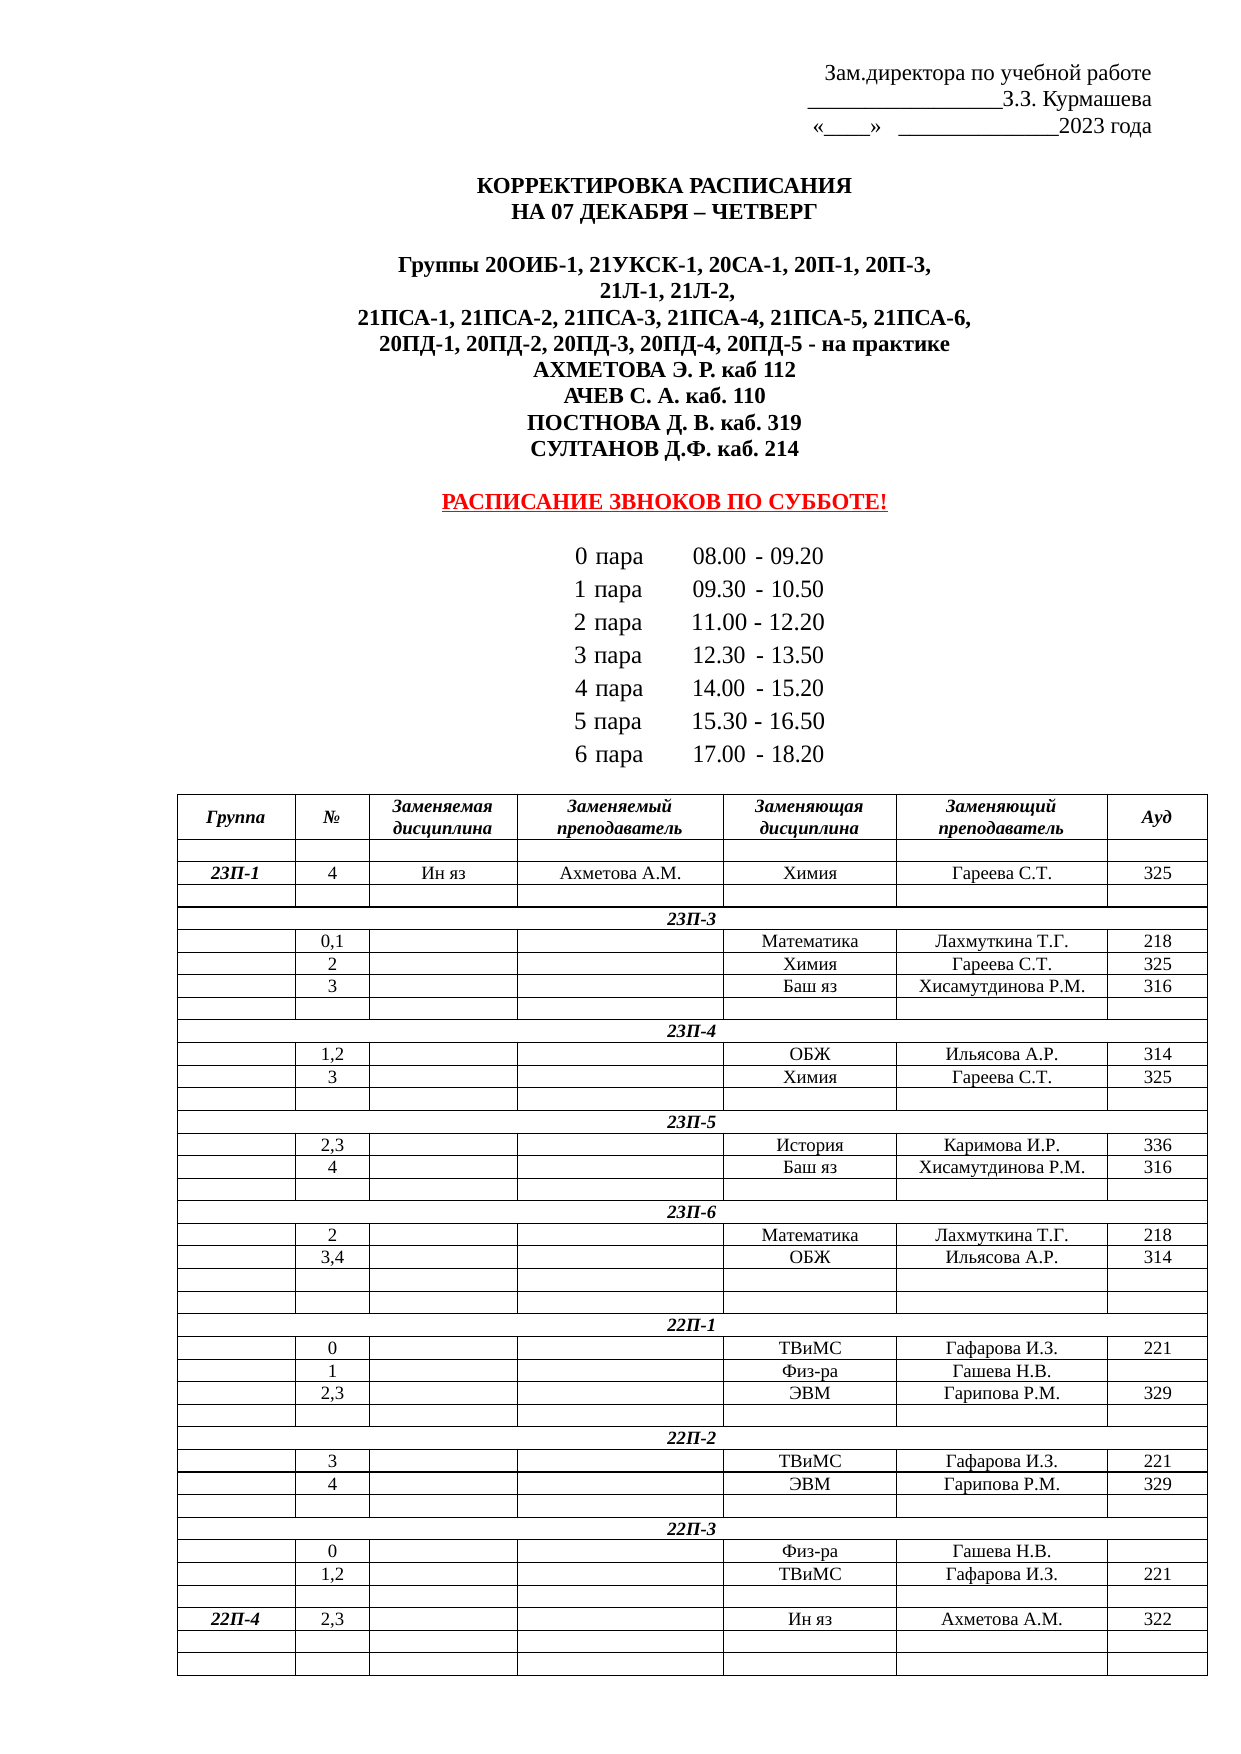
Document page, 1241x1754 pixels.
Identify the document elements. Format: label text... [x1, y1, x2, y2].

text 21ПСА-1, 21ПСА-2, 21ПСА-3, 21ПСА-4, 21ПСА-5, 21ПСА-6, [177, 303, 1152, 330]
table_cell [518, 1631, 723, 1652]
table_cell [1108, 1360, 1207, 1381]
table_cell [897, 1631, 1107, 1652]
table_cell [518, 1563, 723, 1584]
table_cell [178, 1337, 295, 1358]
table_cell [370, 885, 517, 906]
table_cell [296, 840, 369, 861]
table_header Группа [178, 795, 295, 838]
table_cell [296, 998, 369, 1019]
table_cell [370, 1337, 517, 1358]
text НА 07 ДЕКАБРЯ – ЧЕТВЕРГ [177, 198, 1152, 224]
table_cell [1108, 1088, 1207, 1110]
text 5 пара 15.30 - 16.50 [247, 706, 1152, 734]
table_header Заменяющая дисциплина [724, 795, 896, 838]
table_cell [518, 1405, 723, 1426]
table_cell [1108, 1269, 1207, 1291]
text 20ПД-1, 20ПД-2, 20ПД-3, 20ПД-4, 20ПД-5 - на практике [177, 330, 1152, 356]
text ПОСТНОВА Д. В. каб. 319 [177, 409, 1152, 435]
text 6 пара 17.00 - 18.20 [247, 739, 1152, 768]
table_cell 0,1 [296, 930, 369, 952]
table_cell Химия [724, 1066, 896, 1087]
table_cell Математика [724, 930, 896, 952]
table_cell Гарипова Р.М. [897, 1473, 1107, 1494]
table_cell [724, 1088, 896, 1110]
table_cell Математика [724, 1224, 896, 1245]
table_cell [1108, 1631, 1207, 1652]
table_cell [518, 1134, 723, 1155]
table_cell Каримова И.Р. [897, 1134, 1107, 1155]
table_cell [370, 1269, 517, 1291]
table_cell [1108, 1179, 1207, 1200]
table_cell [178, 840, 295, 861]
text РАСПИСАНИЕ ЗВНОКОВ ПО СУББОТЕ! [177, 488, 1152, 514]
table_header Заменяемый преподаватель [518, 795, 723, 838]
table_cell [370, 1405, 517, 1426]
table_cell Хисамутдинова Р.М. [897, 975, 1107, 997]
table_cell [724, 1631, 896, 1652]
table_cell [1108, 1653, 1207, 1675]
table_cell [178, 1224, 295, 1245]
table_cell [724, 998, 896, 1019]
table_cell [518, 1292, 723, 1313]
table_cell [897, 1653, 1107, 1675]
text АХМЕТОВА Э. Р. каб 112 [177, 356, 1152, 383]
table_cell ОБЖ [724, 1246, 896, 1268]
table_cell [178, 1134, 295, 1155]
table_cell [518, 1473, 723, 1494]
table_cell Гашева Н.В. [897, 1360, 1107, 1381]
table_cell 3 [296, 975, 369, 997]
table_cell [518, 1495, 723, 1517]
table_cell [518, 1540, 723, 1562]
table_cell [370, 1450, 517, 1471]
table_cell 316 [1108, 1156, 1207, 1178]
table_cell [518, 1337, 723, 1358]
table_cell Гарипова Р.М. [897, 1382, 1107, 1404]
table_cell Физ-ра [724, 1360, 896, 1381]
table_cell [178, 998, 295, 1019]
table_cell [518, 930, 723, 952]
table_cell [897, 1179, 1107, 1200]
table_cell Ахметова А.М. [897, 1608, 1107, 1630]
table_cell [370, 930, 517, 952]
table_cell [724, 1179, 896, 1200]
table_cell Ильясова А.Р. [897, 1043, 1107, 1064]
table_cell 23П-5 [178, 1111, 1207, 1132]
table_cell Физ-ра [724, 1540, 896, 1562]
table_cell Лахмуткина Т.Г. [897, 930, 1107, 952]
table_cell Ильясова А.Р. [897, 1246, 1107, 1268]
table_cell [370, 1156, 517, 1178]
table_cell Ахметова А.М. [518, 862, 723, 884]
table_cell [370, 975, 517, 997]
table_cell [518, 1653, 723, 1675]
table_cell ТВиМС [724, 1563, 896, 1584]
table_cell [724, 1586, 896, 1607]
table_cell [518, 1088, 723, 1110]
table_cell [370, 1292, 517, 1313]
table_cell История [724, 1134, 896, 1155]
table_cell [178, 1292, 295, 1313]
table_cell [370, 1586, 517, 1607]
table_cell 322 [1108, 1608, 1207, 1630]
table_cell [724, 1269, 896, 1291]
text 3 пара 12.30 - 13.50 [246, 640, 1152, 669]
table_cell 2,3 [296, 1134, 369, 1155]
table_cell [1108, 998, 1207, 1019]
table_cell [370, 1608, 517, 1630]
table_cell Гареева С.Т. [897, 1066, 1107, 1087]
table_header № [296, 795, 369, 838]
table_cell [296, 885, 369, 906]
table_cell [518, 975, 723, 997]
table_cell [178, 1382, 295, 1404]
table_cell ЭВМ [724, 1382, 896, 1404]
table_cell 218 [1108, 1224, 1207, 1245]
text 4 пара 14.00 - 15.20 [247, 673, 1152, 702]
table_cell 22П-1 [178, 1314, 1207, 1336]
text СУЛТАНОВ Д.Ф. каб. 214 [177, 435, 1152, 462]
table_cell [724, 1405, 896, 1426]
text Зам.директора по учебной работе [177, 59, 1152, 86]
table_cell 2 [296, 953, 369, 974]
table_cell [518, 1608, 723, 1630]
table_cell 22П-3 [178, 1518, 1207, 1539]
table_cell 22П-2 [178, 1427, 1207, 1449]
table_cell 4 [296, 862, 369, 884]
table_cell 3,4 [296, 1246, 369, 1268]
table_cell [178, 1495, 295, 1517]
table_cell [897, 1495, 1107, 1517]
table_cell [178, 1563, 295, 1584]
table_cell [178, 1360, 295, 1381]
table_cell [370, 1495, 517, 1517]
table_cell [178, 975, 295, 997]
table_header Заменяющий преподаватель [897, 795, 1107, 838]
table_cell 221 [1108, 1450, 1207, 1471]
table_cell [296, 1179, 369, 1200]
table_cell [178, 953, 295, 974]
table_cell 0 [296, 1540, 369, 1562]
table_cell [370, 1360, 517, 1381]
table_cell [178, 1066, 295, 1087]
text 2 пара 11.00 - 12.20 [247, 607, 1152, 636]
table_cell Химия [724, 953, 896, 974]
table_cell Лахмуткина Т.Г. [897, 1224, 1107, 1245]
table_cell [724, 840, 896, 861]
table_cell [178, 1540, 295, 1562]
table_cell Баш яз [724, 1156, 896, 1178]
table_cell [296, 1269, 369, 1291]
table_cell 221 [1108, 1563, 1207, 1584]
table_cell 23П-3 [178, 908, 1207, 929]
table_cell [296, 1586, 369, 1607]
table_cell [370, 1179, 517, 1200]
table_cell Химия [724, 862, 896, 884]
table_cell [1108, 1495, 1207, 1517]
table_cell 0 [296, 1337, 369, 1358]
table_cell [370, 1631, 517, 1652]
table_cell [518, 1043, 723, 1064]
table_cell [518, 1179, 723, 1200]
table_cell [178, 1246, 295, 1268]
table_cell [370, 1043, 517, 1064]
text Группы 20ОИБ-1, 21УКСК-1, 20СА-1, 20П-1, 20П-3, [177, 251, 1152, 277]
table_cell [518, 1382, 723, 1404]
table_cell [518, 840, 723, 861]
table_cell Баш яз [724, 975, 896, 997]
table_cell [370, 1563, 517, 1584]
text _________________З.З. Курмашева [177, 86, 1152, 112]
table_cell [296, 1495, 369, 1517]
table_cell [296, 1088, 369, 1110]
table_cell [370, 1382, 517, 1404]
table_cell [178, 1586, 295, 1607]
table_cell [897, 840, 1107, 861]
table_cell 4 [296, 1156, 369, 1178]
table_cell Ин яз [370, 862, 517, 884]
table_cell 325 [1108, 1066, 1207, 1087]
table_cell [178, 930, 295, 952]
text «____» ______________2023 года [177, 112, 1152, 138]
table_cell [370, 1134, 517, 1155]
table_cell [518, 953, 723, 974]
table_cell [370, 1540, 517, 1562]
text АЧЕВ С. А. каб. 110 [177, 383, 1152, 409]
table_header Ауд [1108, 795, 1207, 838]
table_cell 23П-6 [178, 1201, 1207, 1223]
table_cell [1108, 1405, 1207, 1426]
table_cell Гареева С.Т. [897, 862, 1107, 884]
table_cell [178, 1653, 295, 1675]
table_cell [178, 1450, 295, 1471]
text КОРРЕКТИРОВКА РАСПИСАНИЯ [177, 172, 1152, 198]
table_cell [370, 998, 517, 1019]
table_cell [296, 1405, 369, 1426]
table_cell [897, 1405, 1107, 1426]
table_cell [518, 1156, 723, 1178]
table_cell [897, 885, 1107, 906]
table_cell [178, 1043, 295, 1064]
table_cell [724, 885, 896, 906]
table_cell 314 [1108, 1043, 1207, 1064]
table_cell 314 [1108, 1246, 1207, 1268]
table_cell [178, 1179, 295, 1200]
table_cell 23П-4 [178, 1020, 1207, 1042]
table_cell [370, 1224, 517, 1245]
table_cell 3 [296, 1066, 369, 1087]
table_cell [897, 998, 1107, 1019]
table_cell [518, 1246, 723, 1268]
table_cell [370, 1066, 517, 1087]
table_cell [518, 1269, 723, 1291]
table_cell [897, 1292, 1107, 1313]
table_cell [296, 1653, 369, 1675]
table_cell Гафарова И.З. [897, 1450, 1107, 1471]
table_cell 22П-4 [178, 1608, 295, 1630]
table_cell [178, 1088, 295, 1110]
table_cell [518, 1360, 723, 1381]
table_cell 1,2 [296, 1043, 369, 1064]
table_cell ЭВМ [724, 1473, 896, 1494]
text 1 пара 09.30 - 10.50 [246, 574, 1152, 602]
table_cell [518, 1450, 723, 1471]
table_cell 221 [1108, 1337, 1207, 1358]
table_cell Хисамутдинова Р.М. [897, 1156, 1107, 1178]
table_cell 329 [1108, 1473, 1207, 1494]
table_cell 1,2 [296, 1563, 369, 1584]
table_cell [897, 1269, 1107, 1291]
table_cell [1108, 1586, 1207, 1607]
table_cell 325 [1108, 862, 1207, 884]
table_cell [897, 1586, 1107, 1607]
table_cell [370, 953, 517, 974]
table_cell [724, 1292, 896, 1313]
text 0 пара 08.00 - 09.20 [247, 541, 1152, 569]
table_cell 218 [1108, 930, 1207, 952]
table_cell [518, 1224, 723, 1245]
table_cell ТВиМС [724, 1337, 896, 1358]
table_cell [296, 1292, 369, 1313]
table_cell [370, 1473, 517, 1494]
table_cell [724, 1653, 896, 1675]
table_cell [296, 1631, 369, 1652]
text 21Л-1, 21Л-2, [177, 277, 1152, 303]
table_cell 325 [1108, 953, 1207, 974]
table_cell Ин яз [724, 1608, 896, 1630]
table_cell Гафарова И.З. [897, 1563, 1107, 1584]
table_cell 1 [296, 1360, 369, 1381]
table_cell [178, 1156, 295, 1178]
table_cell 336 [1108, 1134, 1207, 1155]
table_cell [518, 998, 723, 1019]
table_cell [724, 1495, 896, 1517]
table_cell [1108, 840, 1207, 861]
table_cell 2,3 [296, 1608, 369, 1630]
table_cell [178, 1405, 295, 1426]
table_cell Гафарова И.З. [897, 1337, 1107, 1358]
table_cell [370, 1246, 517, 1268]
table_cell [370, 1088, 517, 1110]
table_cell [897, 1088, 1107, 1110]
table_cell 329 [1108, 1382, 1207, 1404]
table_cell 3 [296, 1450, 369, 1471]
table_cell 23П-1 [178, 862, 295, 884]
table_cell [518, 1066, 723, 1087]
table_cell 2,3 [296, 1382, 369, 1404]
table_cell [178, 1631, 295, 1652]
table_cell [518, 1586, 723, 1607]
table_cell Гашева Н.В. [897, 1540, 1107, 1562]
table_cell 316 [1108, 975, 1207, 997]
table_header Заменяемая дисциплина [370, 795, 517, 838]
table_cell 4 [296, 1473, 369, 1494]
table_cell ОБЖ [724, 1043, 896, 1064]
table_cell Гареева С.Т. [897, 953, 1107, 974]
table_cell ТВиМС [724, 1450, 896, 1471]
table_cell [370, 1653, 517, 1675]
table_cell [178, 1269, 295, 1291]
table_cell [518, 885, 723, 906]
table_cell [178, 885, 295, 906]
table_cell [1108, 885, 1207, 906]
table_cell [1108, 1540, 1207, 1562]
table_cell [1108, 1292, 1207, 1313]
table_cell 2 [296, 1224, 369, 1245]
table_cell [370, 840, 517, 861]
table_cell [178, 1473, 295, 1494]
